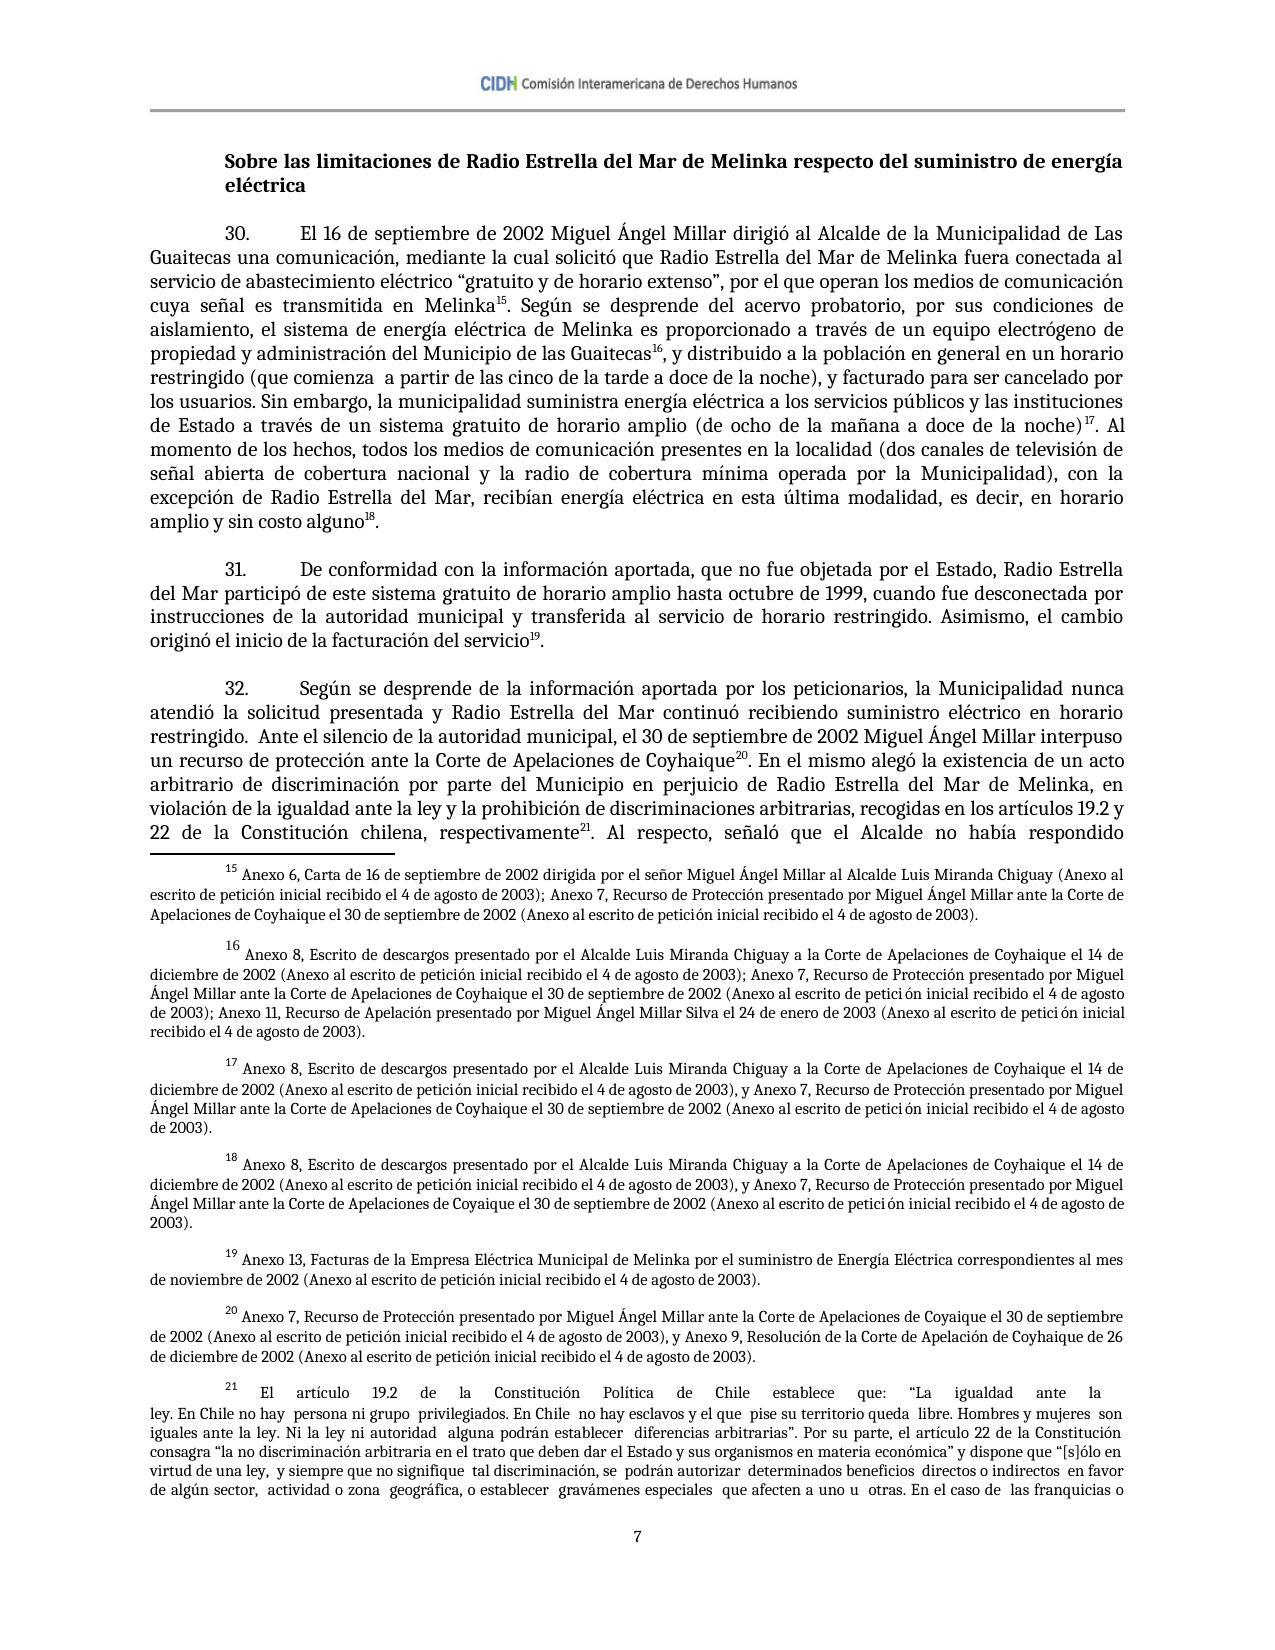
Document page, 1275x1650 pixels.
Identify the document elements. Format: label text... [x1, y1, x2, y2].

list El 16 de septiembre de 2002 Miguel Ángel Millar dirigió al Alcalde de la Municipalidad de Las Guaitecas una comunicación, mediante la cual solicitó que Radio Estrella del Mar de Melinka fuera conectada al servicio de abastecimiento eléctrico “gratuito y de horario extenso”, por el que operan los medios de comunicación cuya señal es transmitida en Melinka. Según se desprende del acervo probatorio, por sus condiciones de aislamiento, el sistema de energía eléctrica de Melinka es proporcionado a través de un equipo electrógeno de propiedad y administración del Municipio de las Guaitecas, y distribuido a la población en general en un horario restringido (que comienza a partir de las cinco de la tarde a doce de la noche), y facturado para ser cancelado por los usuarios. Sin embargo, la municipalidad suministra energía eléctrica a los servicios públicos y las instituciones de Estado a través de un sistema gratuito de horario amplio (de ocho de la mañana a doce de la noche). Al momento de los hechos, todos los medios de comunicación presentes en la localidad (dos canales de televisión de señal abierta de cobertura nacional y la radio de cobertura mínima operada por la Municipalidad), con la excepción de Radio Estrella del Mar, recibían energía eléctrica en esta última modalidad, es decir, en horario amplio y sin costo alguno. [150, 222, 1125, 533]
picture [475, 75, 800, 93]
text Sobre las limitaciones de Radio Estrella del Mar de Melinka respecto del suministro de energía eléctrica [225, 150, 1125, 198]
list Según se desprende de la información aportada por los peticionarios, la Municipalidad nunca atendió la solicitud presentada y Radio Estrella del Mar continuó recibiendo suministro eléctrico en horario restringido. Ante el silencio de la autoridad municipal, el 30 de septiembre de 2002 Miguel Ángel Millar interpuso un recurso de protección ante la Corte de Apelaciones de Coyhaique. En el mismo alegó la existencia de un acto arbitrario de discriminación por parte del Municipio en perjuicio de Radio Estrella del Mar de Melinka, en violación de la igualdad ante la ley y la prohibición de discriminaciones arbitrarias, recogidas en los artículos 19.2 y 22 de la Constitución chilena, respectivamente. Al respecto, señaló que el Alcalde no había respondido formalmente a su solicitud escrita, y que se trataba de un acto de discriminación, ya que los demás medios de comunicación continuaban recibiendo el suministro eléctrico gratuito y en horario amplio. En este sentido, indicó que “es completamente arbitrario que disponiendo de ese beneficio para los canales de televisión y para la emisora de mínima cobertura se prive del mismo a Radio Estrella del Mar de Melinka”. Alegó que “aunque el Alcalde manifestó que esta decisión obedecía a razones técnicas determinadas por el personal a cargo de operar los equipos electrógenos, el personal reiteró en todo momento que la determinación había sido tomada y comunicada por el mismo Alcalde y que desconocían las razones de la medida”. [150, 677, 1125, 845]
list De conformidad con la información aportada, que no fue objetada por el Estado, Radio Estrella del Mar participó de este sistema gratuito de horario amplio hasta octubre de 1999, cuando fue desconectada por instrucciones de la autoridad municipal y transferida al servicio de horario restringido. Asimismo, el cambio originó el inicio de la facturación del servicio. [150, 557, 1125, 653]
